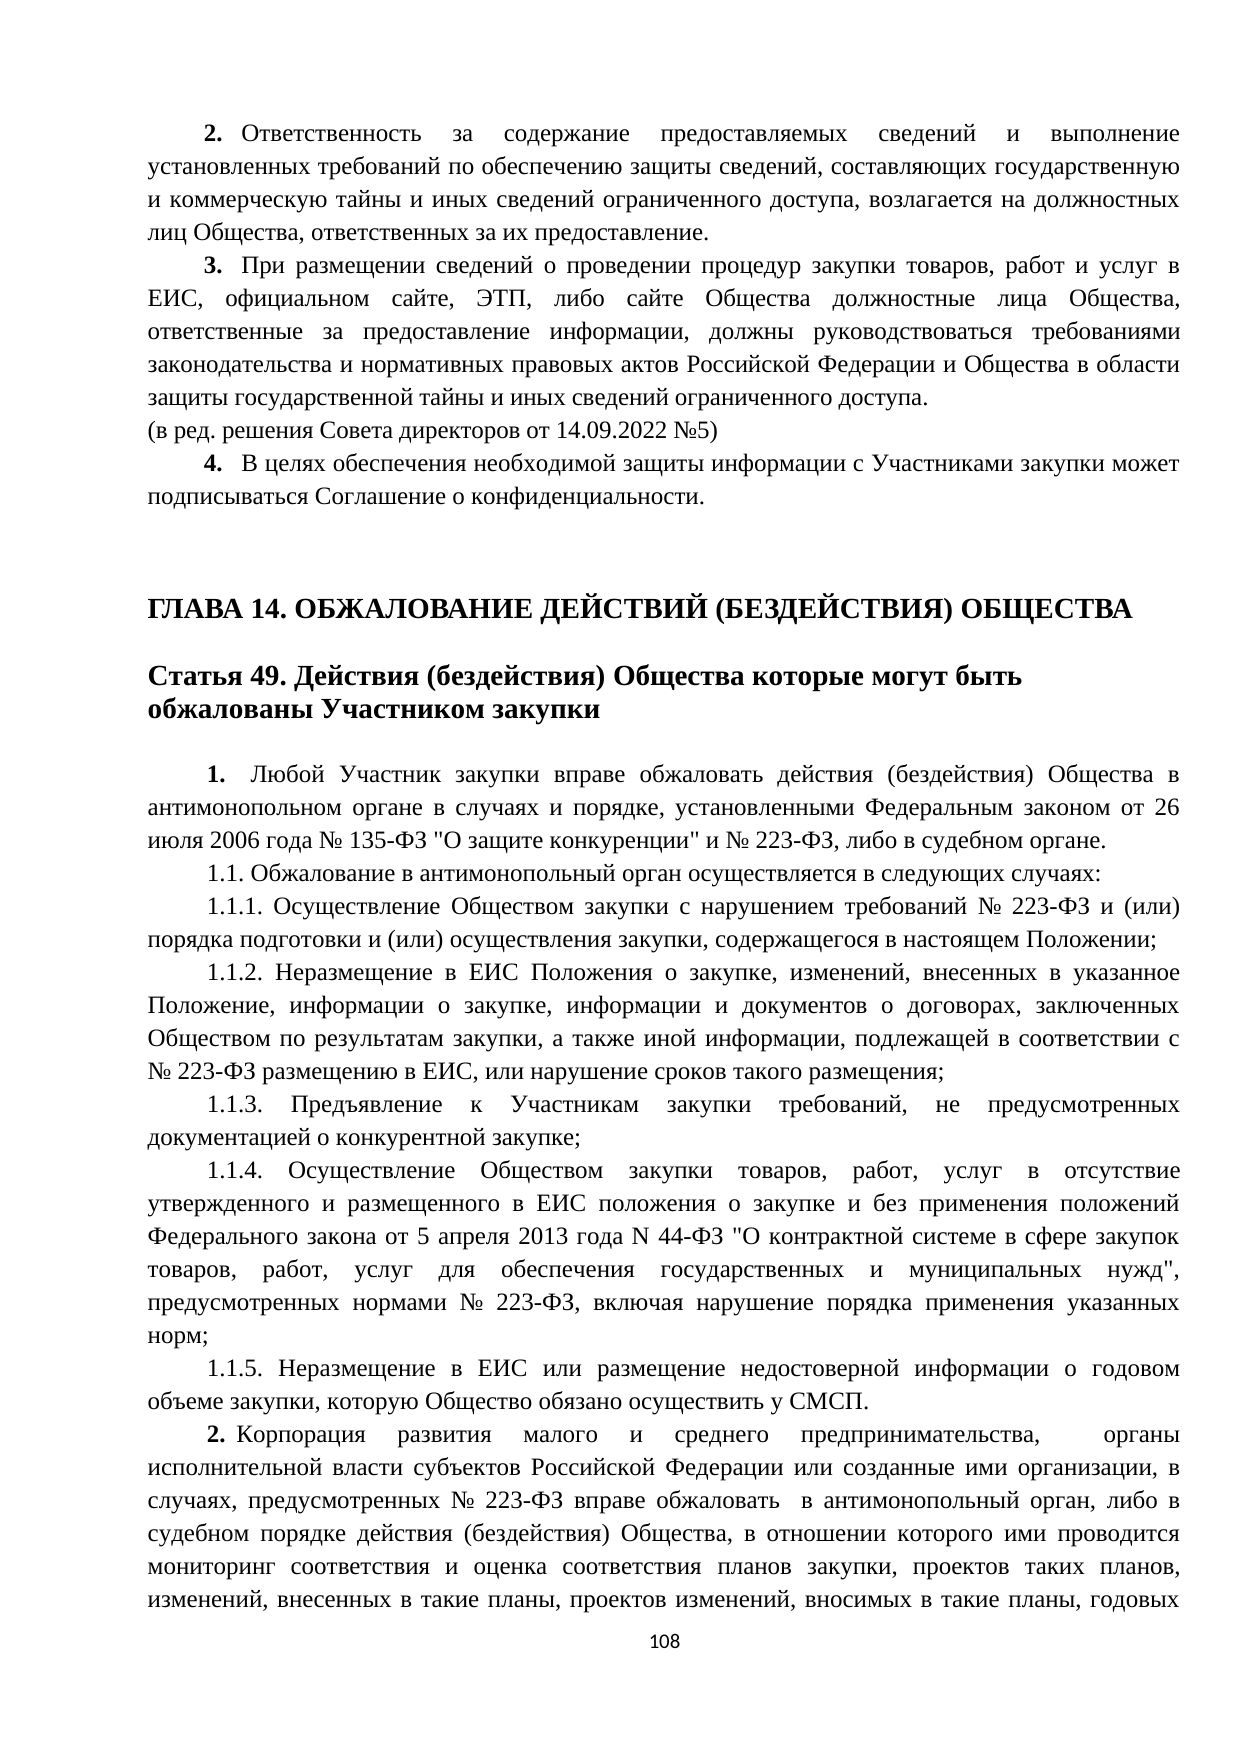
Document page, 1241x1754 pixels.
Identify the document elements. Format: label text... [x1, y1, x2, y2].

list При размещении сведений о проведении процедур закупки товаров, работ и услуг в ЕИС, официальном сайте, ЭТП, либо сайте Общества должностные лица Общества, ответственные за предоставление информации, должны руководствоваться требованиями законодательства и нормативных правовых актов Российской Федерации и Общества в области защиты государственной тайны и иных сведений ограниченного доступа. [147, 250, 1181, 411]
subtitle ГЛАВА 14. ОБЖАЛОВАНИЕ ДЕЙСТВИЙ (БЕЗДЕЙСТВИЯ) ОБЩЕСТВА [147, 592, 1181, 625]
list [147, 1419, 1181, 1613]
list Любой Участник закупки вправе обжаловать действия (бездействия) Общества в антимонопольном органе в случаях и порядке, установленными Федеральным законом от 26 июля 2006 года № 135-ФЗ "О защите конкуренции" и № 223-ФЗ, либо в судебном органе. [147, 759, 1181, 853]
text 1.1. Обжалование в антимонопольный орган осуществляется в следующих случаях: [147, 858, 1181, 887]
text 1.1.5. Неразмещение в ЕИС или размещение недостоверной информации о годовом объеме закупки, которую Общество обязано осуществить у СМСП. [147, 1353, 1181, 1415]
text 1.1.2. Неразмещение в ЕИС Положения о закупке, изменений, внесенных в указанное Положение, информации о закупке, информации и документов о договорах, заключенных Обществом по результатам закупки, а также иной информации, подлежащей в соответствии с № 223-ФЗ размещению в ЕИС, или нарушение сроков такого размещения; [147, 957, 1181, 1085]
text 1.1.4. Осуществление Обществом закупки товаров, работ, услуг в отсутствие утвержденного и размещенного в ЕИС положения о закупке и без применения положений Федерального закона от 5 апреля 2013 года N 44-ФЗ "О контрактной системе в сфере закупок товаров, работ, услуг для обеспечения государственных и муниципальных нужд", предусмотренных нормами № 223-ФЗ, включая нарушение порядка применения указанных норм; [147, 1155, 1181, 1349]
list Ответственность за содержание предоставляемых сведений и выполнение установленных требований по обеспечению защиты сведений, составляющих государственную и коммерческую тайны и иных сведений ограниченного доступа, возлагается на должностных лиц Общества, ответственных за их предоставление. [147, 118, 1181, 246]
subtitle Статья 49. Действия (бездействия) Общества которые могут быть обжалованы Участником закупки [147, 658, 1181, 725]
text 1.1.1. Осуществление Обществом закупки с нарушением требований № 223-ФЗ и (или) порядка подготовки и (или) осуществления закупки, содержащегося в настоящем Положении; [147, 891, 1181, 953]
list В целях обеспечения необходимой защиты информации с Участниками закупки может подписываться Соглашение о конфиденциальности. [147, 448, 1181, 510]
text (в ред. решения Совета директоров от 14.09.2022 №5) [147, 415, 1181, 444]
text 1.1.3. Предъявление к Участникам закупки требований, не предусмотренных документацией о конкурентной закупке; [147, 1089, 1181, 1151]
